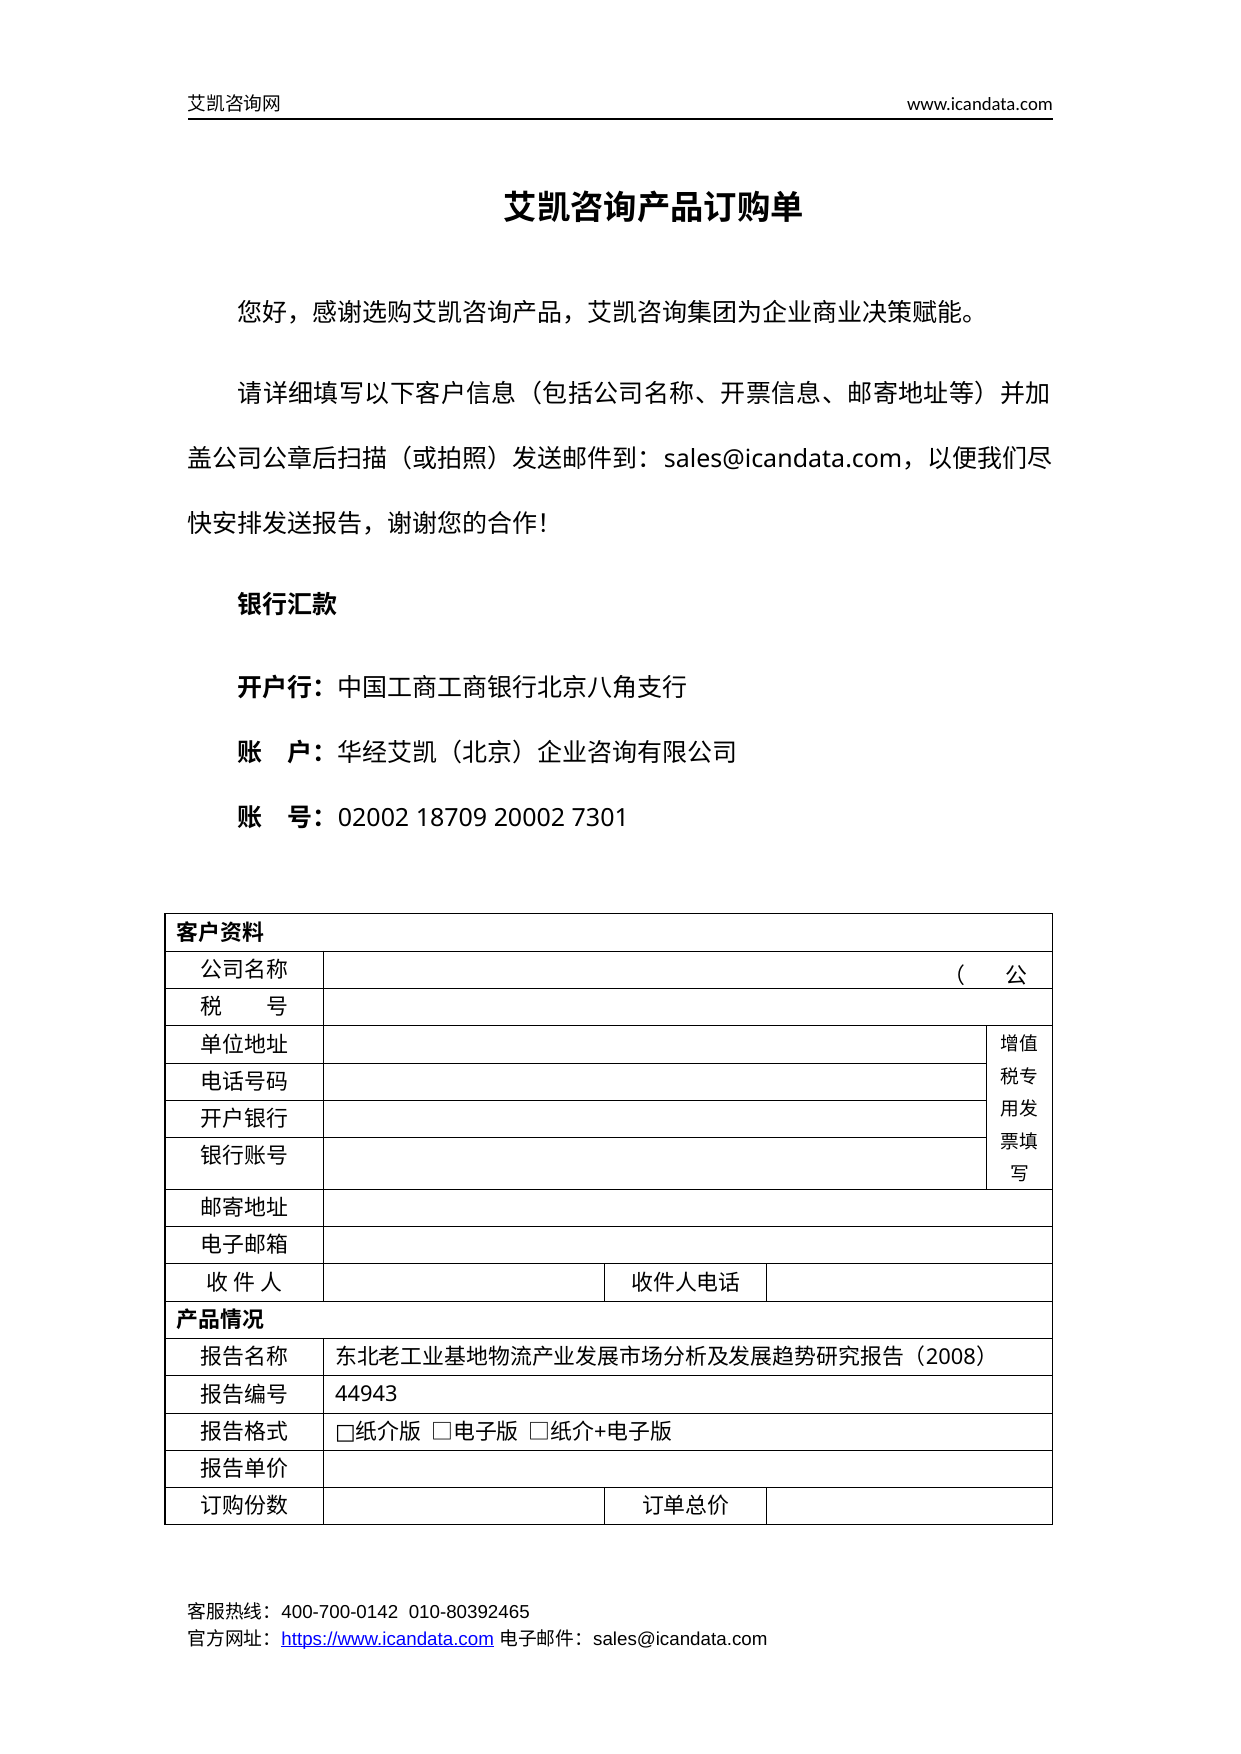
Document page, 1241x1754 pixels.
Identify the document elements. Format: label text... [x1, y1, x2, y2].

text 您好，感谢选购艾凯咨询产品，艾凯咨询集团为企业商业决策赋能。 [187, 278, 1053, 343]
table_cell 44943 [324, 1376, 1052, 1412]
table_cell [324, 1488, 604, 1524]
table_cell 电子邮箱 [166, 1227, 323, 1263]
table_cell 电话号码 [166, 1064, 323, 1100]
table_cell □纸介版 □电子版 □纸介+电子版 [324, 1414, 1052, 1450]
table_cell [324, 1064, 986, 1100]
text 开户行：中国工商工商银行北京八角支行 [187, 653, 1053, 718]
table_cell 收 件 人 [166, 1264, 323, 1301]
table_cell [324, 952, 1052, 988]
table_cell 东北老工业基地物流产业发展市场分析及发展趋势研究报告（2008） [324, 1339, 1052, 1375]
table_cell 订单总价 [605, 1488, 766, 1524]
table_cell [324, 989, 1052, 1025]
table_cell 收件人电话 [605, 1264, 766, 1301]
table_cell [324, 1138, 986, 1189]
table_cell 邮寄地址 [166, 1190, 323, 1226]
table_cell [324, 1026, 986, 1062]
text 账 户：华经艾凯（北京）企业咨询有限公司 [187, 718, 1053, 783]
table_cell [324, 1101, 986, 1137]
table_cell 报告单价 [166, 1451, 323, 1487]
text 账 号：02002 18709 20002 7301 [187, 783, 1053, 848]
table_cell [324, 1227, 1052, 1263]
text 请详细填写以下客户信息（包括公司名称、开票信息、邮寄地址等）并加盖公司公章后扫描（或拍照）发送邮件到：sales@icandata.com，以便我们尽快安排发送报告，谢谢您的合作！ [187, 359, 1053, 554]
table_cell 报告名称 [166, 1339, 323, 1375]
table_cell 开户银行 [166, 1101, 323, 1137]
table_cell 报告格式 [166, 1414, 323, 1450]
table_cell 报告编号 [166, 1376, 323, 1412]
table_cell [324, 1451, 1052, 1487]
table_header 客户资料 [166, 914, 1052, 951]
table_cell 公司名称 [166, 952, 323, 988]
text 银行汇款 [187, 570, 1053, 635]
table_cell 增值税专用发票填写 [987, 1026, 1052, 1189]
table_cell [324, 1264, 604, 1301]
table_cell 产品情况 [166, 1302, 1052, 1338]
table_cell 订购份数 [166, 1488, 323, 1524]
table_cell 银行账号 [166, 1138, 323, 1189]
table_cell [767, 1264, 1052, 1301]
text 艾凯咨询产品订购单 [187, 172, 1053, 237]
table_cell 单位地址 [166, 1026, 323, 1062]
table_cell 税 号 [166, 989, 323, 1025]
table_cell [767, 1488, 1052, 1524]
table_cell [324, 1190, 1052, 1226]
